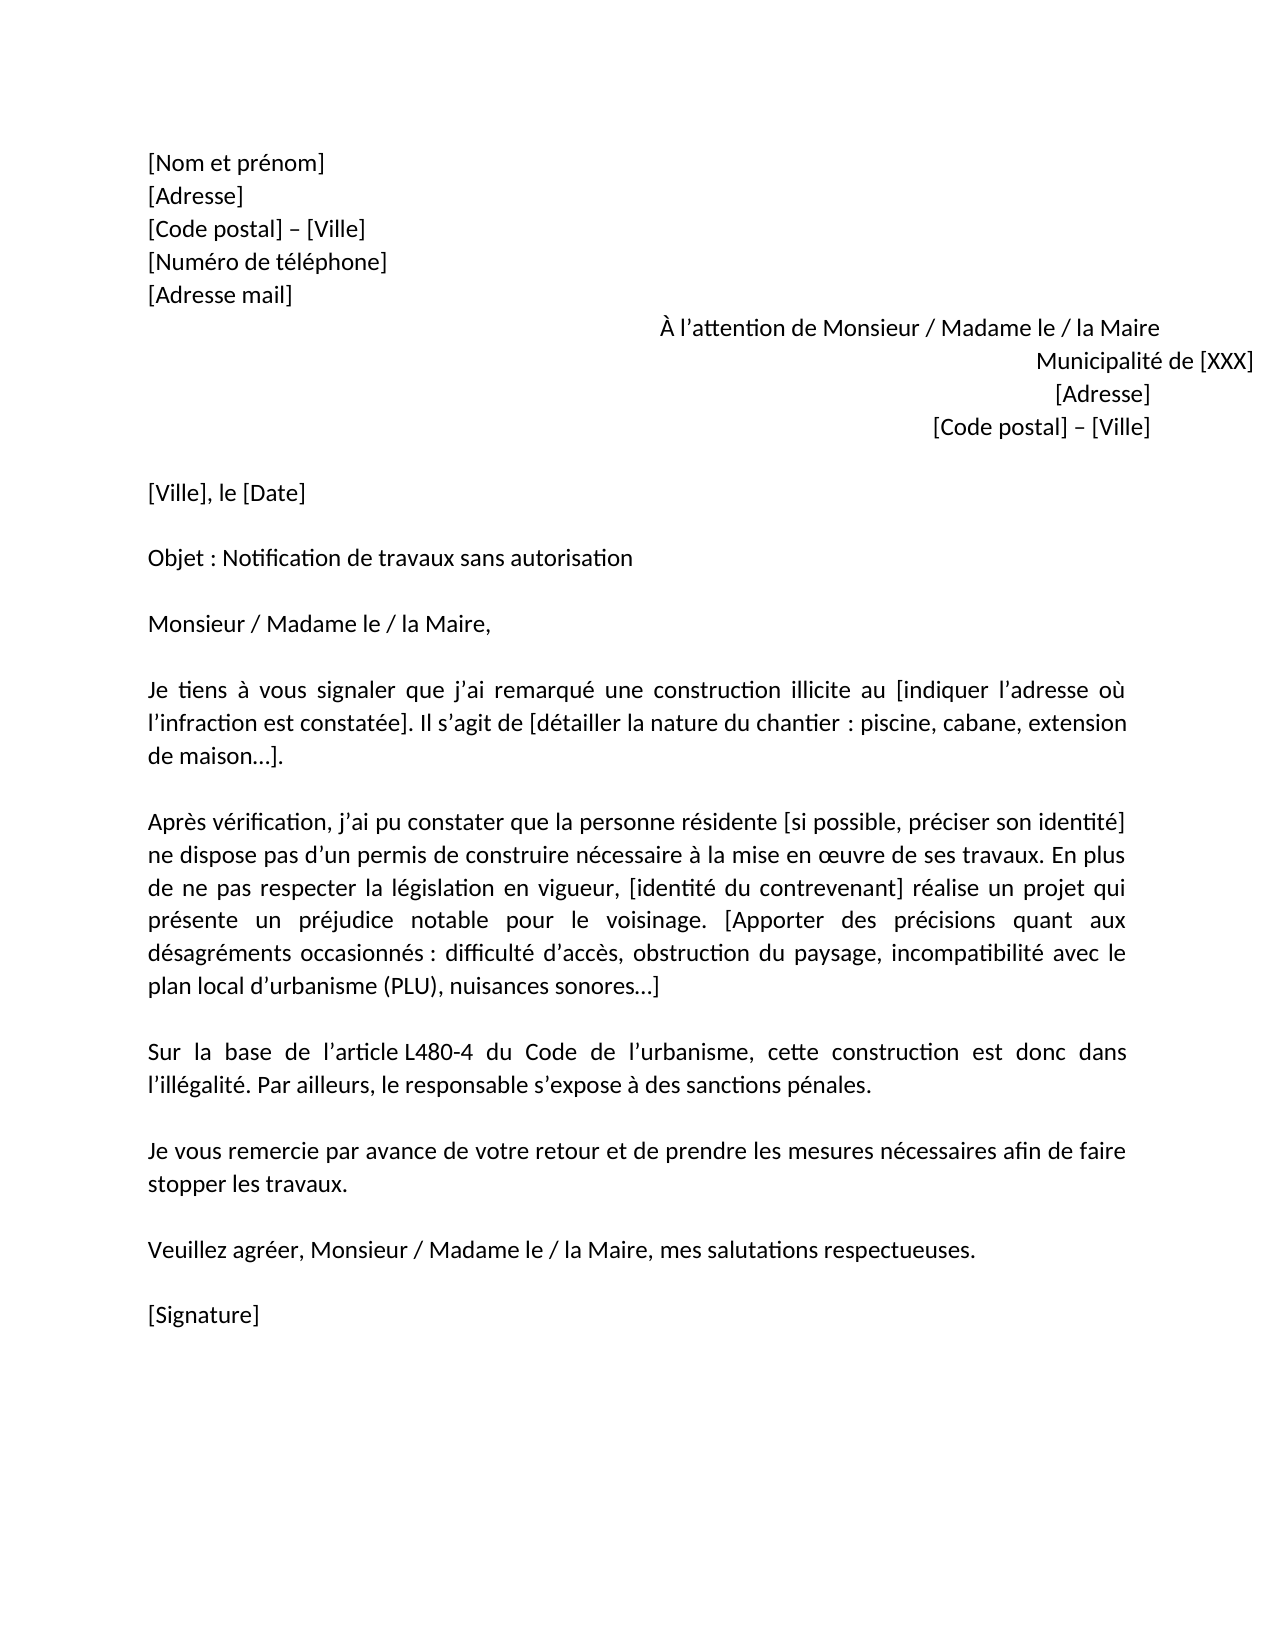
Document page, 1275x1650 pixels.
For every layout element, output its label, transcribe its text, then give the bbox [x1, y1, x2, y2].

text [Ville], le [Date] [148, 477, 1151, 507]
text Monsieur / Madame le / la Maire, [148, 608, 1151, 639]
text Municipalité de [XXX] [148, 345, 1254, 376]
text Sur la base de l’article L480-4 du Code de l’urbanisme, cette construction est donc dans l’illégalité. Par ailleurs, le responsable s’expose à des sanctions pénales. [148, 1036, 1127, 1100]
text Objet : Notification de travaux sans autorisation [148, 543, 1151, 573]
text Je tiens à vous signaler que j’ai remarqué une construction illicite au [indiquer l’adresse où l’infraction est constatée]. Il s’agit de [détailler la nature du chantier : piscine, cabane, extension de maison…]. [148, 674, 1127, 771]
text [Adresse] [148, 378, 1151, 408]
text [Numéro de téléphone] [148, 246, 1151, 277]
text [Adresse mail] [148, 279, 1151, 310]
text [Signature] [148, 1300, 1127, 1330]
text [Code postal] – [Ville] [148, 213, 1151, 244]
text Après vérification, j’ai pu constater que la personne résidente [si possible, préciser son identité] ne dispose pas d’un permis de construire nécessaire à la mise en œuvre de ses travaux. En plus de ne pas respecter la législation en vigueur, [identité du contrevenant] réalise un projet qui présente un préjudice notable pour le voisinage. [Apporter des précisions quant aux désagréments occasionnés : difficulté d’accès, obstruction du paysage, incompatibilité avec le plan local d’urbanisme (PLU), nuisances sonores…] [148, 806, 1127, 1001]
text À l’attention de Monsieur / Madame le / la Maire [148, 312, 1160, 343]
text [Nom et prénom] [148, 148, 1151, 178]
text Veuillez agréer, Monsieur / Madame le / la Maire, mes salutations respectueuses. [148, 1234, 1127, 1264]
text [Code postal] – [Ville] [148, 411, 1151, 441]
text Je vous remercie par avance de votre retour et de prendre les mesures nécessaires afin de faire stopper les travaux. [148, 1135, 1127, 1198]
text [Adresse] [148, 181, 1151, 211]
